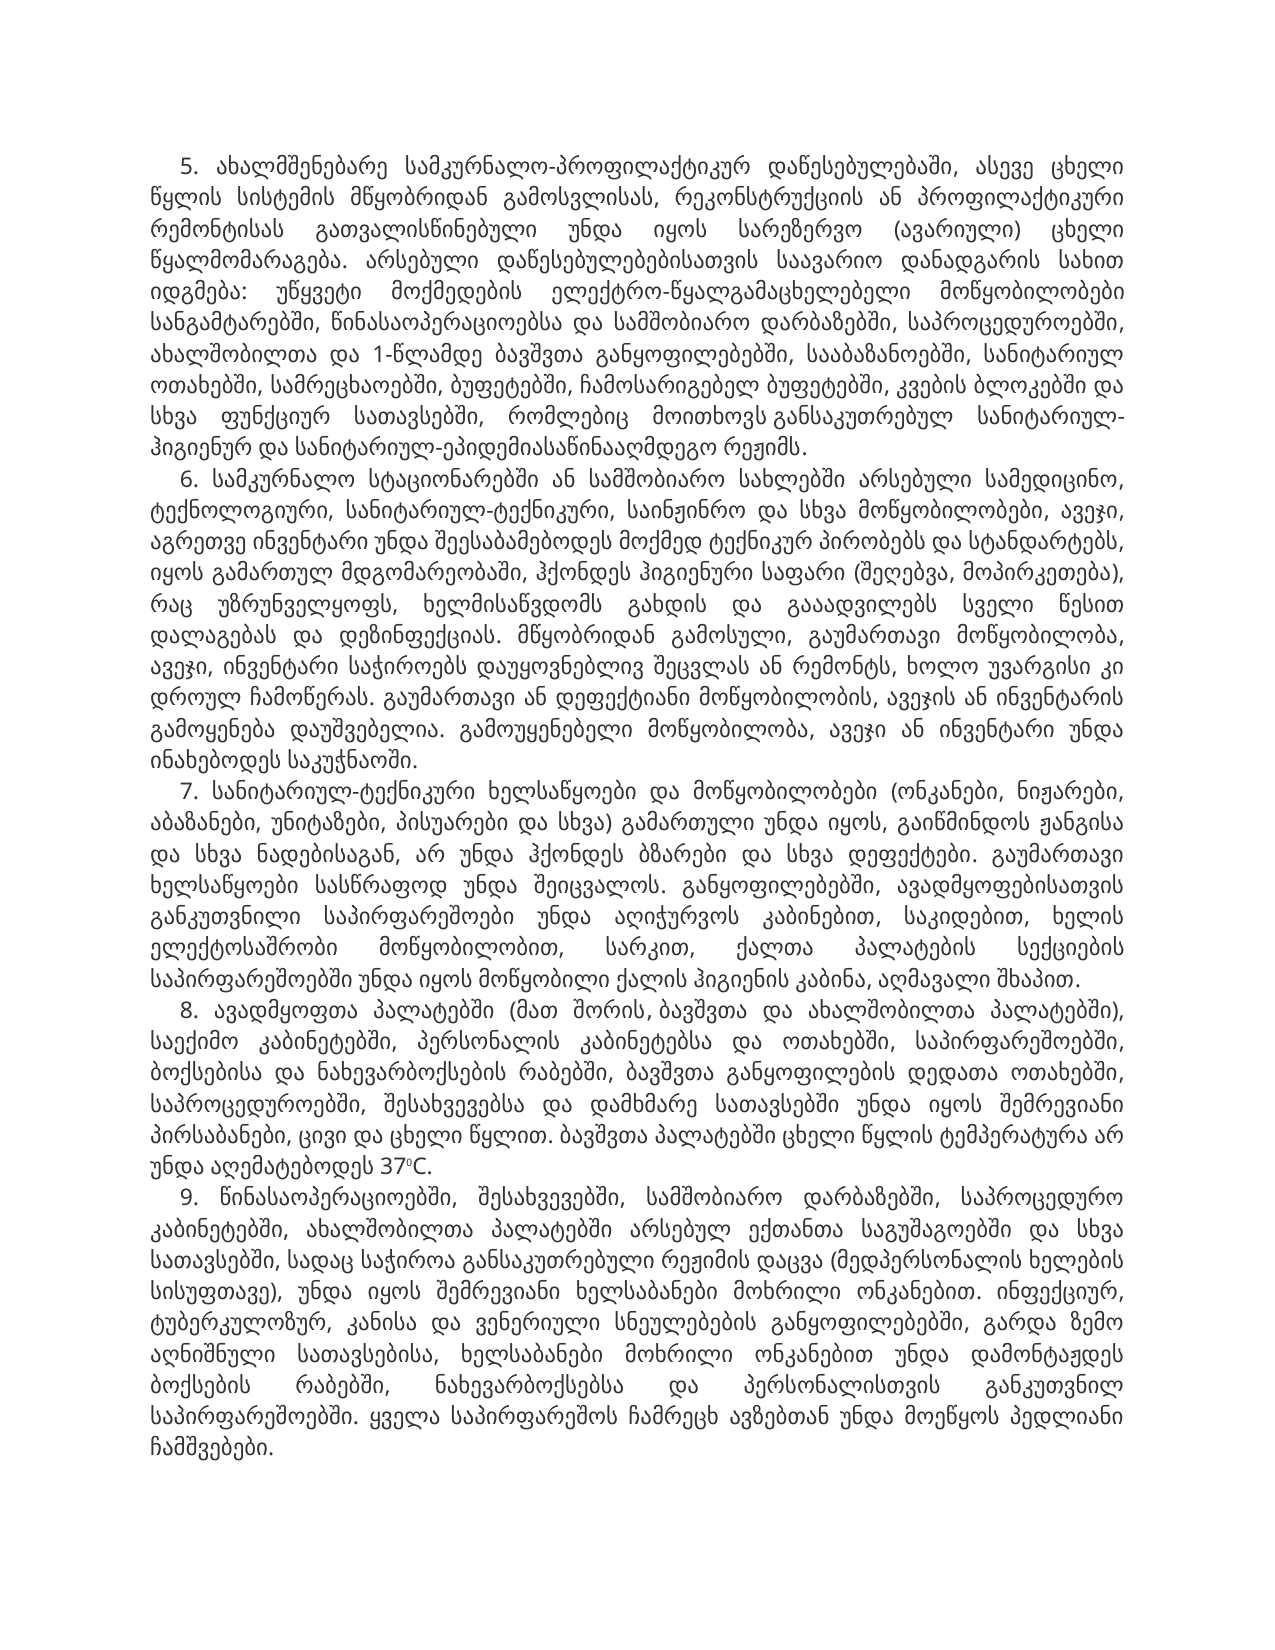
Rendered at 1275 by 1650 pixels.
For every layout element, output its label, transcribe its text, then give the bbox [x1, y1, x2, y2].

text 5. ახალმშენებარე სამკურნალო-პროფილაქტიკურ დაწესებულებაში, ასევე ცხელი წყლის სისტემის მწყობრიდან გამოსვლისას, რეკონსტრუქციის ან პროფილაქტიკური რემონტისას გათვალისწინებული უნდა იყოს სარეზერვო (ავარიული) ცხელი წყალმომარაგება. არსებული დაწესებულებებისათვის საავარიო დანადგარის სახით იდგმება: უწყვეტი მოქმედების ელექტრო-წყალგამაცხელებელი მოწყობილობები სანგამტარებში, წინასაოპერაციოებსა და სამშობიარო დარბაზებში, საპროცედუროებში, ახალშობილთა და 1-წლამდე ბავშვთა განყოფილებებში, სააბაზანოებში, სანიტარიულ ოთახებში, სამრეცხაოებში, ბუფეტებში, ჩამოსარიგებელ ბუფეტებში, კვების ბლოკებში და სხვა ფუნქციურ სათავსებში, რომლებიც მოითხოვს განსაკუთრებულ სანიტარიულ-ჰიგიენურ და სანიტარიულ-ეპიდემიასაწინააღმდეგო რეჟიმს. [150, 150, 1125, 462]
text 8. ავადმყოფთა პალატებში (მათ შორის, ბავშვთა და ახალშობილთა პალატებში), საექიმო კაბინეტებში, პერსონალის კაბინეტებსა და ოთახებში, საპირფარეშოებში, ბოქსებისა და ნახევარბოქსების რაბებში, ბავშვთა განყოფილების დედათა ოთახებში, საპროცედუროებში, შესახვევებსა და დამხმარე სათავსებში უნდა იყოს შემრევიანი პირსაბანები, ცივი და ცხელი წყლით. ბავშვთა პალატებში ცხელი წყლის ტემპერატურა არ უნდა აღემატებოდეს 370C. [150, 994, 1125, 1181]
text 7. სანიტარიულ-ტექნიკური ხელსაწყოები და მოწყობილობები (ონკანები, ნიჟარები, აბაზანები, უნიტაზები, პისუარები და სხვა) გამართული უნდა იყოს, გაიწმინდოს ჟანგისა და სხვა ნადებისაგან, არ უნდა ჰქონდეს ბზარები და სხვა დეფექტები. გაუმართავი ხელსაწყოები სასწრაფოდ უნდა შეიცვალოს. განყოფილებებში, ავადმყოფებისათვის განკუთვნილი საპირფარეშოები უნდა აღიჭურვოს კაბინებით, საკიდებით, ხელის ელექტოსაშრობი მოწყობილობით, სარკით, ქალთა პალატების სექციების საპირფარეშოებში უნდა იყოს მოწყობილი ქალის ჰიგიენის კაბინა, აღმავალი შხაპით. [150, 775, 1125, 994]
text 9. წინასაოპერაციოებში, შესახვევებში, სამშობიარო დარბაზებში, საპროცედურო კაბინეტებში, ახალშობილთა პალატებში არსებულ ექთანთა საგუშაგოებში და სხვა სათავსებში, სადაც საჭიროა განსაკუთრებული რეჟიმის დაცვა (მედპერსონალის ხელების სისუფთავე), უნდა იყოს შემრევიანი ხელსაბანები მოხრილი ონკანებით. ინფექციურ, ტუბერკულოზურ, კანისა და ვენერიული სნეულებების განყოფილებებში, გარდა ზემო აღნიშნული სათავსებისა, ხელსაბანები მოხრილი ონკანებით უნდა დამონტაჟდეს ბოქსების რაბებში, ნახევარბოქსებსა და პერსონალისთვის განკუთვნილ საპირფარეშოებში. ყველა საპირფარეშოს ჩამრეცხ ავზებთან უნდა მოეწყოს პედლიანი ჩამშვებები. [150, 1181, 1125, 1462]
text 6. სამკურნალო სტაციონარებში ან სამშობიარო სახლებში არსებული სამედიცინო, ტექნოლოგიური, სანიტარიულ-ტექნიკური, საინჟინრო და სხვა მოწყობილობები, ავეჯი, აგრეთვე ინვენტარი უნდა შეესაბამებოდეს მოქმედ ტექნიკურ პირობებს და სტანდარტებს, იყოს გამართულ მდგომარეობაში, ჰქონდეს ჰიგიენური საფარი (შეღებვა, მოპირკეთება), რაც უზრუნველყოფს, ხელმისაწვდომს გახდის და გააადვილებს სველი წესით დალაგებას და დეზინფექციას. მწყობრიდან გამოსული, გაუმართავი მოწყობილობა, ავეჯი, ინვენტარი საჭიროებს დაუყოვნებლივ შეცვლას ან რემონტს, ხოლო უვარგისი კი დროულ ჩამოწერას. გაუმართავი ან დეფექტიანი მოწყობილობის, ავეჯის ან ინვენტარის გამოყენება დაუშვებელია. გამოუყენებელი მოწყობილობა, ავეჯი ან ინვენტარი უნდა ინახებოდეს საკუჭნაოში. [150, 462, 1125, 775]
